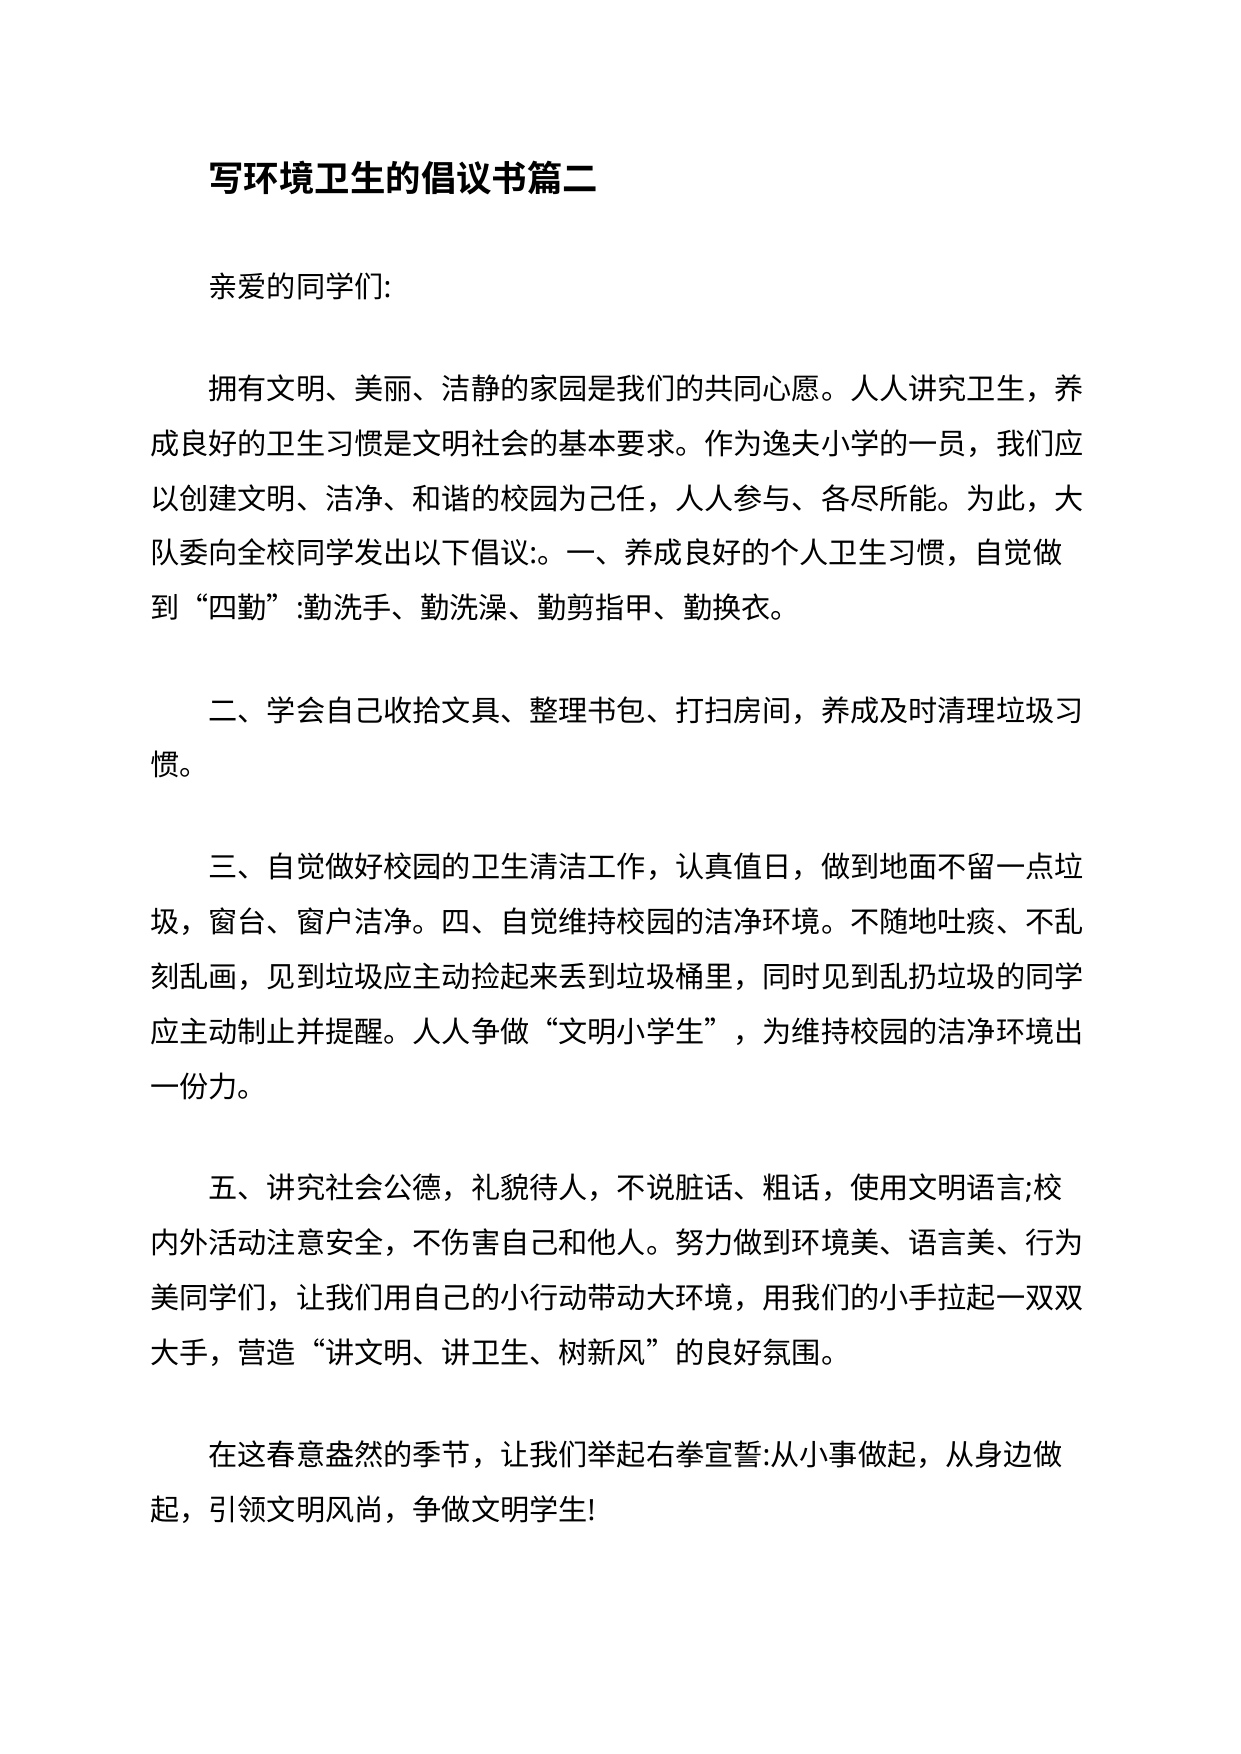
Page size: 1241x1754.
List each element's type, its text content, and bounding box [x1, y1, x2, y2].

text 三、自觉做好校园的卫生清洁工作，认真值日，做到地面不留一点垃圾，窗台、窗户洁净。四、自觉维持校园的洁净环境。不随地吐痰、不乱刻乱画，见到垃圾应主动捡起来丢到垃圾桶里，同时见到乱扔垃圾的同学应主动制止并提醒。人人争做“文明小学生”，为维持校园的洁净环境出一份力。 [150, 844, 1090, 1106]
text 在这春意盎然的季节，让我们举起右拳宣誓:从小事做起，从身边做起，引领文明风尚，争做文明学生! [150, 1432, 1090, 1529]
text 五、讲究社会公德，礼貌待人，不说脏话、粗话，使用文明语言;校内外活动注意安全，不伤害自己和他人。努力做到环境美、语言美、行为美同学们，让我们用自己的小行动带动大环境，用我们的小手拉起一双双大手，营造“讲文明、讲卫生、树新风”的良好氛围。 [150, 1165, 1090, 1372]
text 拥有文明、美丽、洁静的家园是我们的共同心愿。人人讲究卫生，养成良好的卫生习惯是文明社会的基本要求。作为逸夫小学的一员，我们应以创建文明、洁净、和谐的校园为己任，人人参与、各尽所能。为此，大队委向全校同学发出以下倡议:。一、养成良好的个人卫生习惯，自觉做到“四勤”:勤洗手、勤洗澡、勤剪指甲、勤换衣。 [150, 365, 1090, 627]
text 二、学会自己收拾文具、整理书包、打扫房间，养成及时清理垃圾习惯。 [150, 687, 1090, 784]
text 写环境卫生的倡议书篇二 [150, 150, 1090, 201]
text 亲爱的同学们: [150, 263, 1090, 306]
